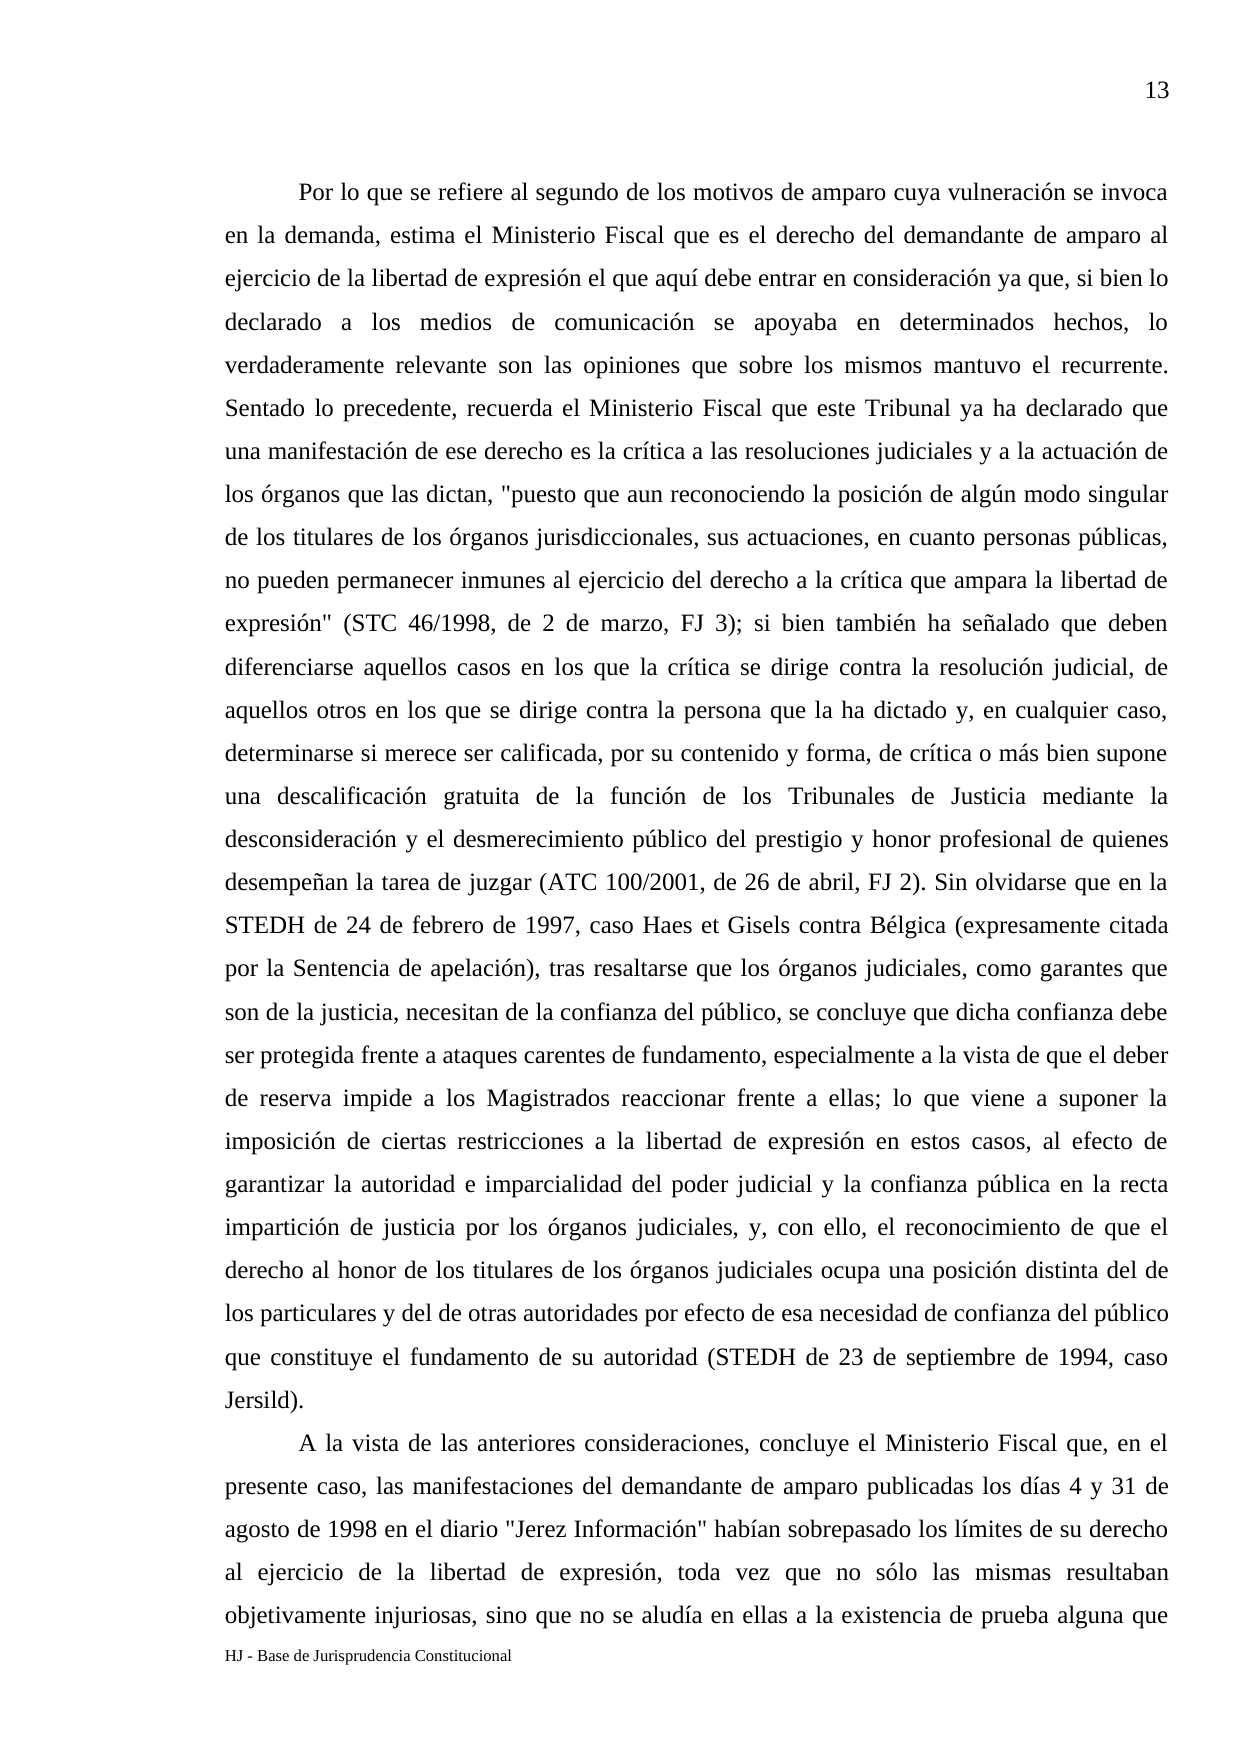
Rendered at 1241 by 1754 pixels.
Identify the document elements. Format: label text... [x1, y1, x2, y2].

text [224, 1428, 1169, 1629]
text Por lo que se refiere al segundo de los motivos de amparo cuya vulneración se invoca en la demanda, estima el Ministerio Fiscal que es el derecho del demandante de amparo al ejercicio de la libertad de expresión el que aquí debe entrar en consideración ya que, si bien lo declarado a los medios de comunicación se apoyaba en determinados hechos, lo verdaderamente relevante son las opiniones que sobre los mismos mantuvo el recurrente. Sentado lo precedente, recuerda el Ministerio Fiscal que este Tribunal ya ha declarado que una manifestación de ese derecho es la crítica a las resoluciones judiciales y a la actuación de los órganos que las dictan, "puesto que aun reconociendo la posición de algún modo singular de los titulares de los órganos jurisdiccionales, sus actuaciones, en cuanto personas públicas, no pueden permanecer inmunes al ejercicio del derecho a la crítica que ampara la libertad de expresión" (STC 46/1998, de 2 de marzo, FJ 3); si bien también ha señalado que deben diferenciarse aquellos casos en los que la crítica se dirige contra la resolución judicial, de aquellos otros en los que se dirige contra la persona que la ha dictado y, en cualquier caso, determinarse si merece ser calificada, por su contenido y forma, de crítica o más bien supone una descalificación gratuita de la función de los Tribunales de Justicia mediante la desconsideración y el desmerecimiento público del prestigio y honor profesional de quienes desempeñan la tarea de juzgar (ATC 100/2001, de 26 de abril, FJ 2). Sin olvidarse que en la STEDH de 24 de febrero de 1997, caso Haes et Gisels contra Bélgica (expresamente citada por la Sentencia de apelación), tras resaltarse que los órganos judiciales, como garantes que son de la justicia, necesitan de la confianza del público, se concluye que dicha confianza debe ser protegida frente a ataques carentes de fundamento, especialmente a la vista de que el deber de reserva impide a los Magistrados reaccionar frente a ellas; lo que viene a suponer la imposición de ciertas restricciones a la libertad de expresión en estos casos, al efecto de garantizar la autoridad e imparcialidad del poder judicial y la confianza pública en la recta impartición de justicia por los órganos judiciales, y, con ello, el reconocimiento de que el derecho al honor de los titulares de los órganos judiciales ocupa una posición distinta del de los particulares y del de otras autoridades por efecto de esa necesidad de confianza del público que constituye el fundamento de su autoridad (STEDH de 23 de septiembre de 1994, caso Jersild). [224, 177, 1169, 1413]
